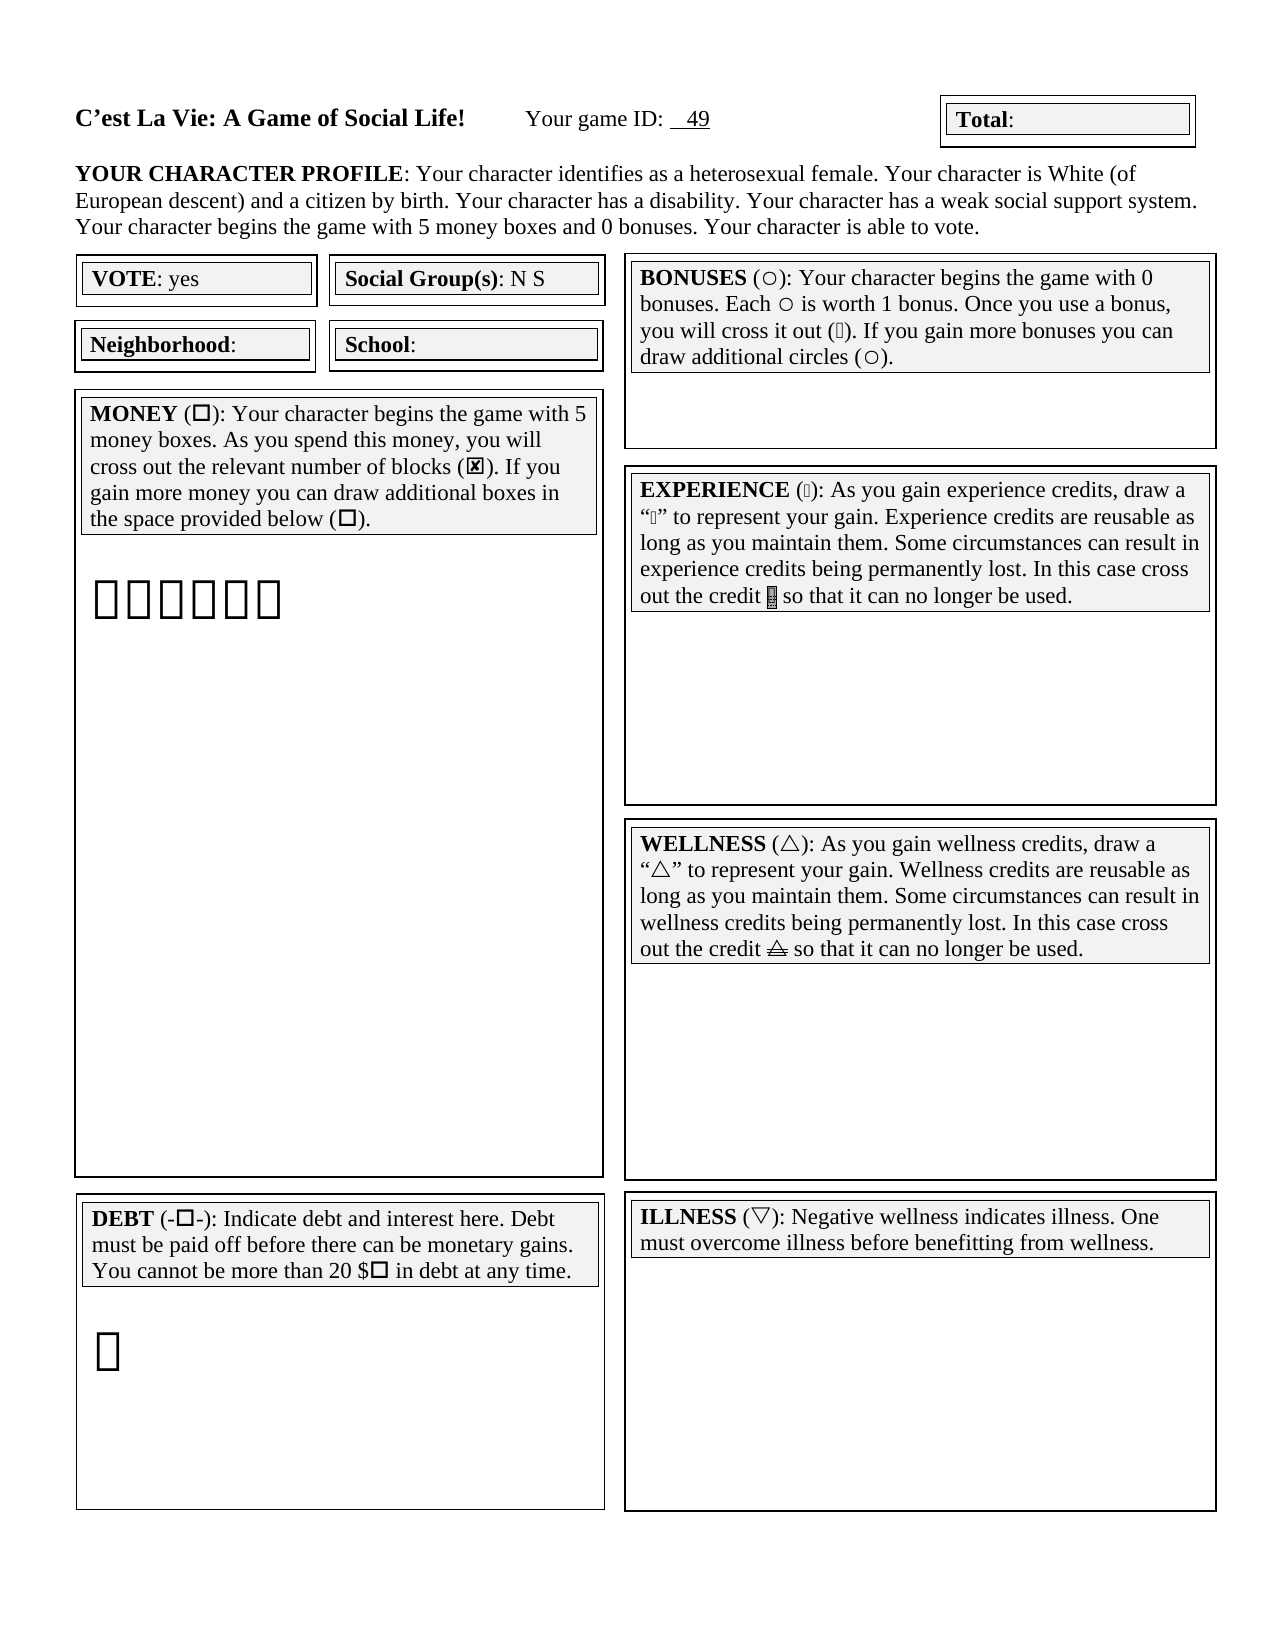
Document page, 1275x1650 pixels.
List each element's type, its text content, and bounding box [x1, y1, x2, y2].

text YOUR CHARACTER PROFILE: Your character identifies as a heterosexual female. Your character is White (of European descent) and a citizen by birth. Your character has a disability. Your character has a weak social support system. Your character begins the game with 5 money boxes and 0 bonuses. Your character is able to vote. [75, 161, 1200, 239]
text C’est La Vie: A Game of Social Life! Your game ID: 49 [75, 103, 940, 132]
